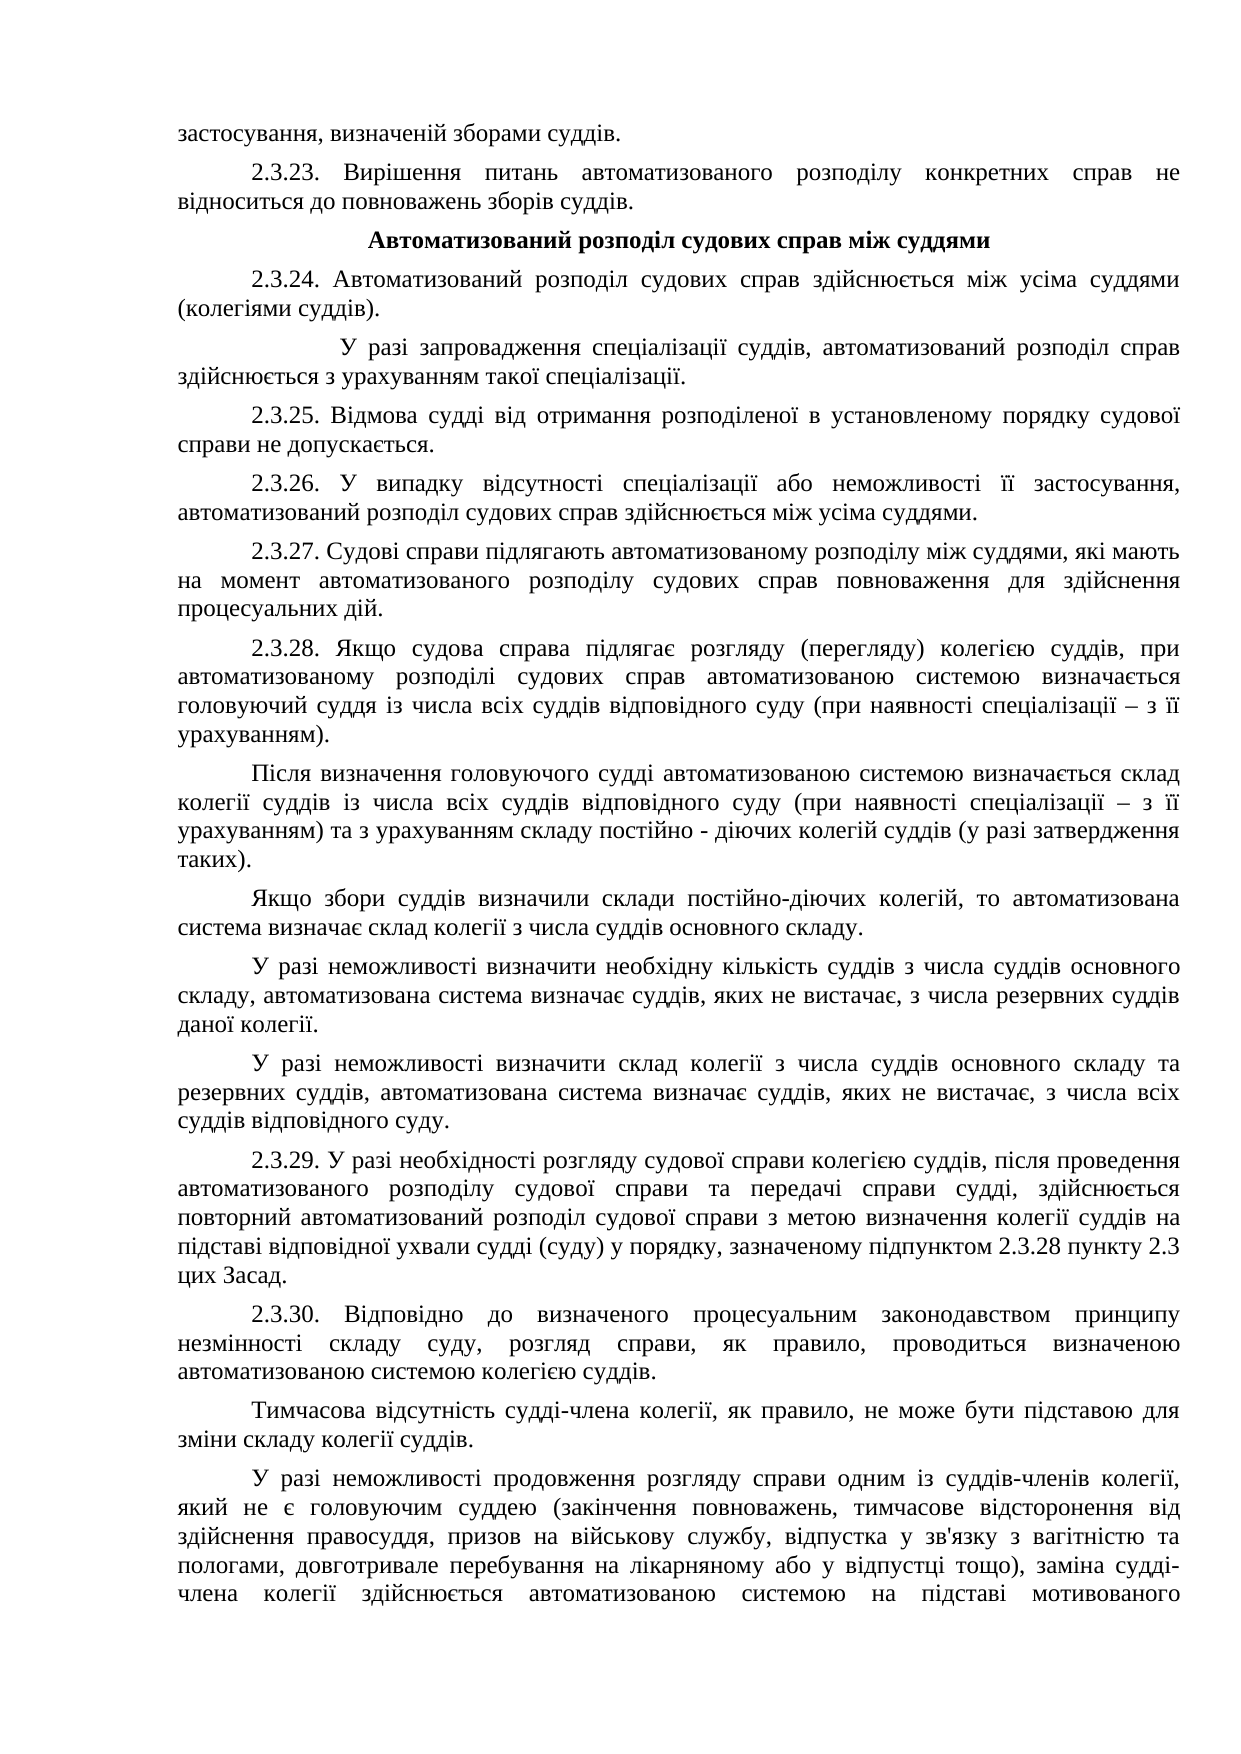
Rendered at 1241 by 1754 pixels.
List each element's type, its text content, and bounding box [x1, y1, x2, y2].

text 2.3.29. У разі необхідності розгляду судової справи колегією суддів, після проведення автоматизованого розподілу судової справи та передачі справи судді, здійснюється повторний автоматизований розподіл судової справи з метою визначення колегії суддів на підставі відповідної ухвали судді (суду) у порядку, зазначеному підпунктом 2.3.28 пункту 2.3 цих Засад. [177, 1145, 1181, 1288]
text Тимчасова відсутність судді-члена колегії, як правило, не може бути підставою для зміни складу колегії суддів. [177, 1396, 1181, 1453]
text 2.3.25. Відмова судді від отримання розподіленої в установленому порядку судової справи не допускається. [177, 400, 1181, 458]
text 2.3.30. Відповідно до визначеного процесуальним законодавством принципу незмінності складу суду, розгляд справи, як правило, проводиться визначеною автоматизованою системою колегією суддів. [177, 1299, 1181, 1385]
text Автоматизований розподіл судових справ між суддями [177, 225, 1181, 254]
text 2.3.26. У випадку відсутності спеціалізації або неможливості її застосування, автоматизований розподіл судових справ здійснюється між усіма суддями. [177, 468, 1181, 526]
text У разі неможливості визначити необхідну кількість суддів з числа суддів основного складу, автоматизована система визначає суддів, яких не вистачає, з числа резервних суддів даної колегії. [177, 951, 1181, 1038]
text 2.3.24. Автоматизований розподіл судових справ здійснюється між усіма суддями (колегіями суддів). [177, 264, 1181, 322]
text У разі неможливості визначити склад колегії з числа суддів основного складу та резервних суддів, автоматизована система визначає суддів, яких не вистачає, з числа всіх суддів відповідного суду. [177, 1048, 1181, 1134]
text 2.3.28. Якщо судова справа підлягає розгляду (перегляду) колегією суддів, при автоматизованому розподілі судових справ автоматизованою системою визначається головуючий суддя із числа всіх суддів відповідного суду (при наявності спеціалізації – з її урахуванням). [177, 633, 1181, 748]
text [177, 1463, 1181, 1607]
text У разі запровадження спеціалізації суддів, автоматизований розподіл справ здійснюється з урахуванням такої спеціалізації. [177, 332, 1181, 390]
text 2.3.23. Вирішення питань автоматизованого розподілу конкретних справ не відноситься до повноважень зборів суддів. [177, 157, 1181, 215]
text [177, 118, 1181, 147]
text Після визначення головуючого судді автоматизованою системою визначається склад колегії суддів із числа всіх суддів відповідного суду (при наявності спеціалізації – з її урахуванням) та з урахуванням складу постійно - діючих колегій суддів (у разі затвердження таких). [177, 758, 1181, 873]
text Якщо збори суддів визначили склади постійно-діючих колегій, то автоматизована система визначає склад колегії з числа суддів основного складу. [177, 883, 1181, 941]
text 2.3.27. Судові справи підлягають автоматизованому розподілу між суддями, які мають на момент автоматизованого розподілу судових справ повноваження для здійснення процесуальних дій. [177, 536, 1181, 622]
